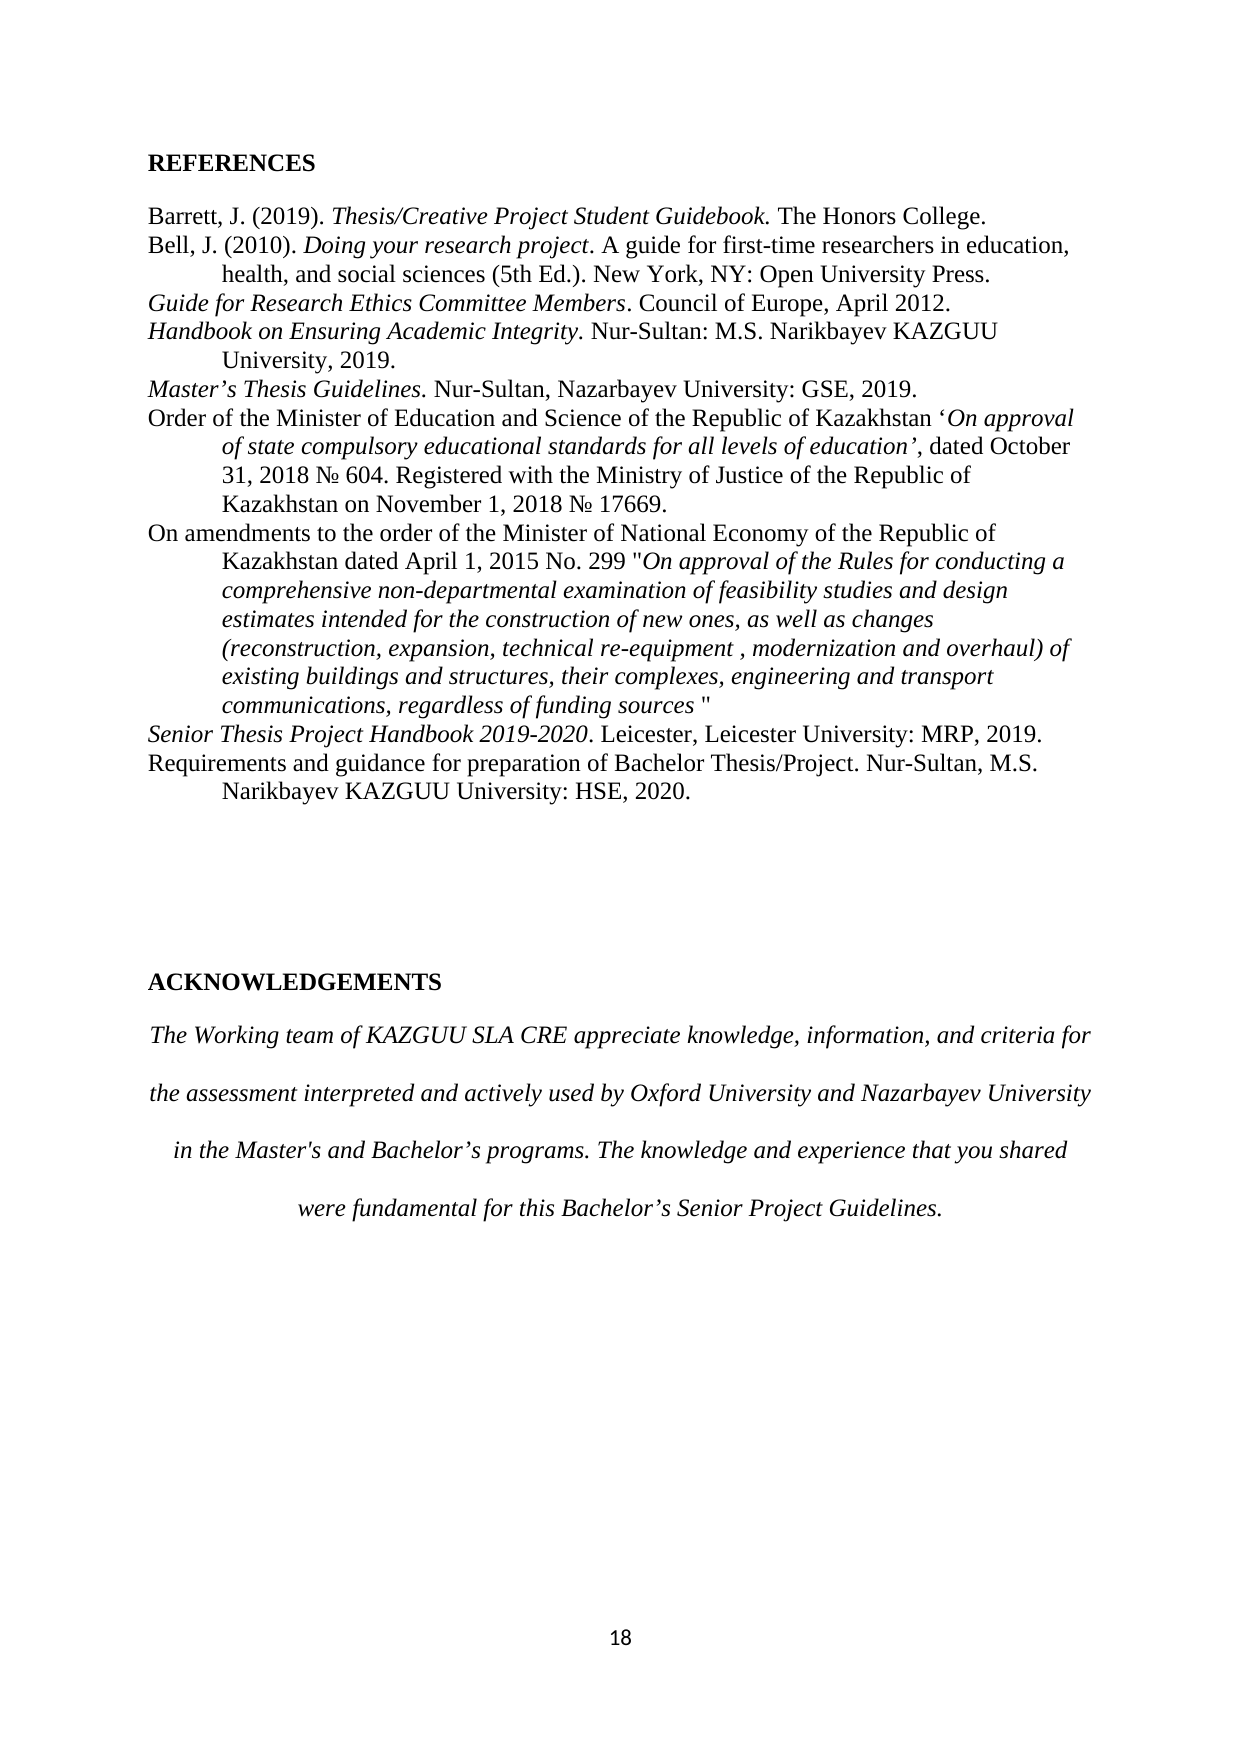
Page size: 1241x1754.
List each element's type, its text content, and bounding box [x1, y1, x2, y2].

text ACKNOWLEDGEMENTS [148, 967, 1092, 996]
text REFERENCES [148, 148, 1092, 176]
text Barrett, J. (2019). Thesis/Creative Project Student Guidebook. The Honors College. [148, 201, 1092, 230]
text Guide for Research Ethics Committee Members. Council of Europe, April 2012. [148, 288, 1092, 316]
text Senior Thesis Project Handbook 2019-2020. Leicester, Leicester University: MRP, 2019. [148, 719, 1092, 748]
text The Working team of KAZGUU SLA CRE appreciate knowledge, information, and criteria for the assessment interpreted and actively used by Oxford University and Nazarbayev University in the Master's and Bachelor’s programs. The knowledge and experience that you shared were fundamental for this Bachelor’s Senior Project Guidelines. [148, 1021, 1092, 1222]
text Master’s Thesis Guidelines. Nur-Sultan, Nazarbayev University: GSE, 2019. [148, 374, 1092, 403]
text Handbook on Ensuring Academic Integrity. Nur-Sultan: M.S. Narikbayev KAZGUU University, 2019. [148, 316, 1092, 374]
text Order of the Minister of Education and Science of the Republic of Kazakhstan ‘On approval of state compulsory educational standards for all levels of education’, dated October 31, 2018 № 604. Registered with the Ministry of Justice of the Republic of Kazakhstan on November 1, 2018 № 17669. [148, 403, 1092, 518]
text Requirements and guidance for preparation of Bachelor Thesis/Project. Nur-Sultan, M.S. Narikbayev KAZGUU University: HSE, 2020. [148, 748, 1092, 805]
text On amendments to the order of the Minister of National Economy of the Republic of Kazakhstan dated April 1, 2015 No. 299 "On approval of the Rules for conducting a comprehensive non-departmental examination of feasibility studies and design estimates intended for the construction of new ones, as well as changes (reconstruction, expansion, technical re-equipment , modernization and overhaul) of existing buildings and structures, their complexes, engineering and transport communications, regardless of funding sources " [148, 518, 1092, 719]
text Bell, J. (2010). Doing your research project. A guide for first-time researchers in education, health, and social sciences (5th Ed.). New York, NY: Open University Press. [148, 230, 1092, 288]
